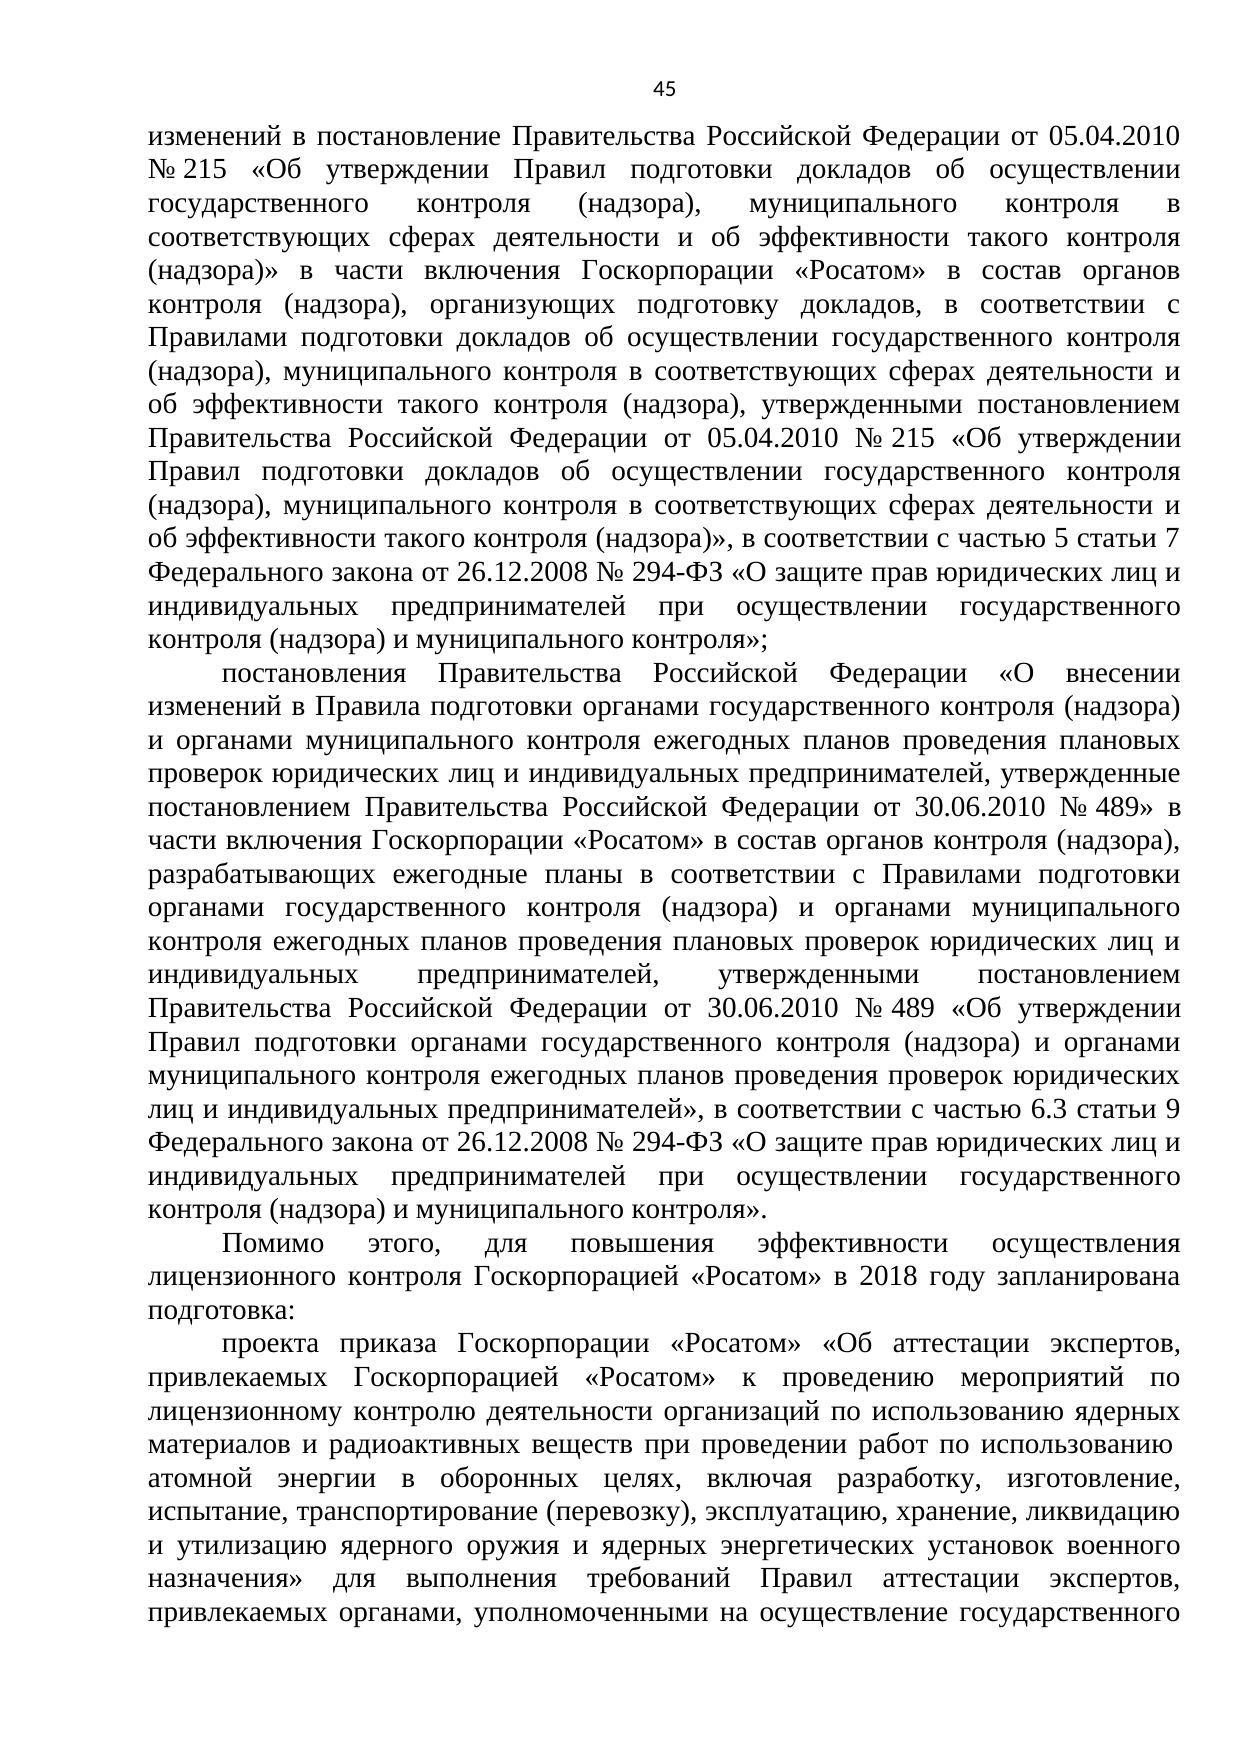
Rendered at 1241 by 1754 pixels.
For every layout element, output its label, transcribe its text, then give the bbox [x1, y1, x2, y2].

text Помимо этого, для повышения эффективности осуществления лицензионного контроля Госкорпорацией «Росатом» в 2018 году запланирована подготовка: [148, 1225, 1181, 1326]
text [148, 1326, 1181, 1627]
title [148, 118, 1181, 655]
text постановления Правительства Российской Федерации «О внесении изменений в Правила подготовки органами государственного контроля (надзора) и органами муниципального контроля ежегодных планов проведения плановых проверок юридических лиц и индивидуальных предпринимателей, утвержденные постановлением Правительства Российской Федерации от 30.06.2010 № 489» в части включения Госкорпорации «Росатом» в состав органов контроля (надзора), разрабатывающих ежегодные планы в соответствии с Правилами подготовки органами государственного контроля (надзора) и органами муниципального контроля ежегодных планов проведения плановых проверок юридических лиц и индивидуальных предпринимателей, утвержденными постановлением Правительства Российской Федерации от 30.06.2010 № 489 «Об утверждении Правил подготовки органами государственного контроля (надзора) и органами муниципального контроля ежегодных планов проведения проверок юридических лиц и индивидуальных предпринимателей», в соответствии с частью 6.3 статьи 9 Федерального закона от 26.12.2008 № 294-ФЗ «О защите прав юридических лиц и индивидуальных предпринимателей при осуществлении государственного контроля (надзора) и муниципального контроля». [148, 655, 1181, 1225]
